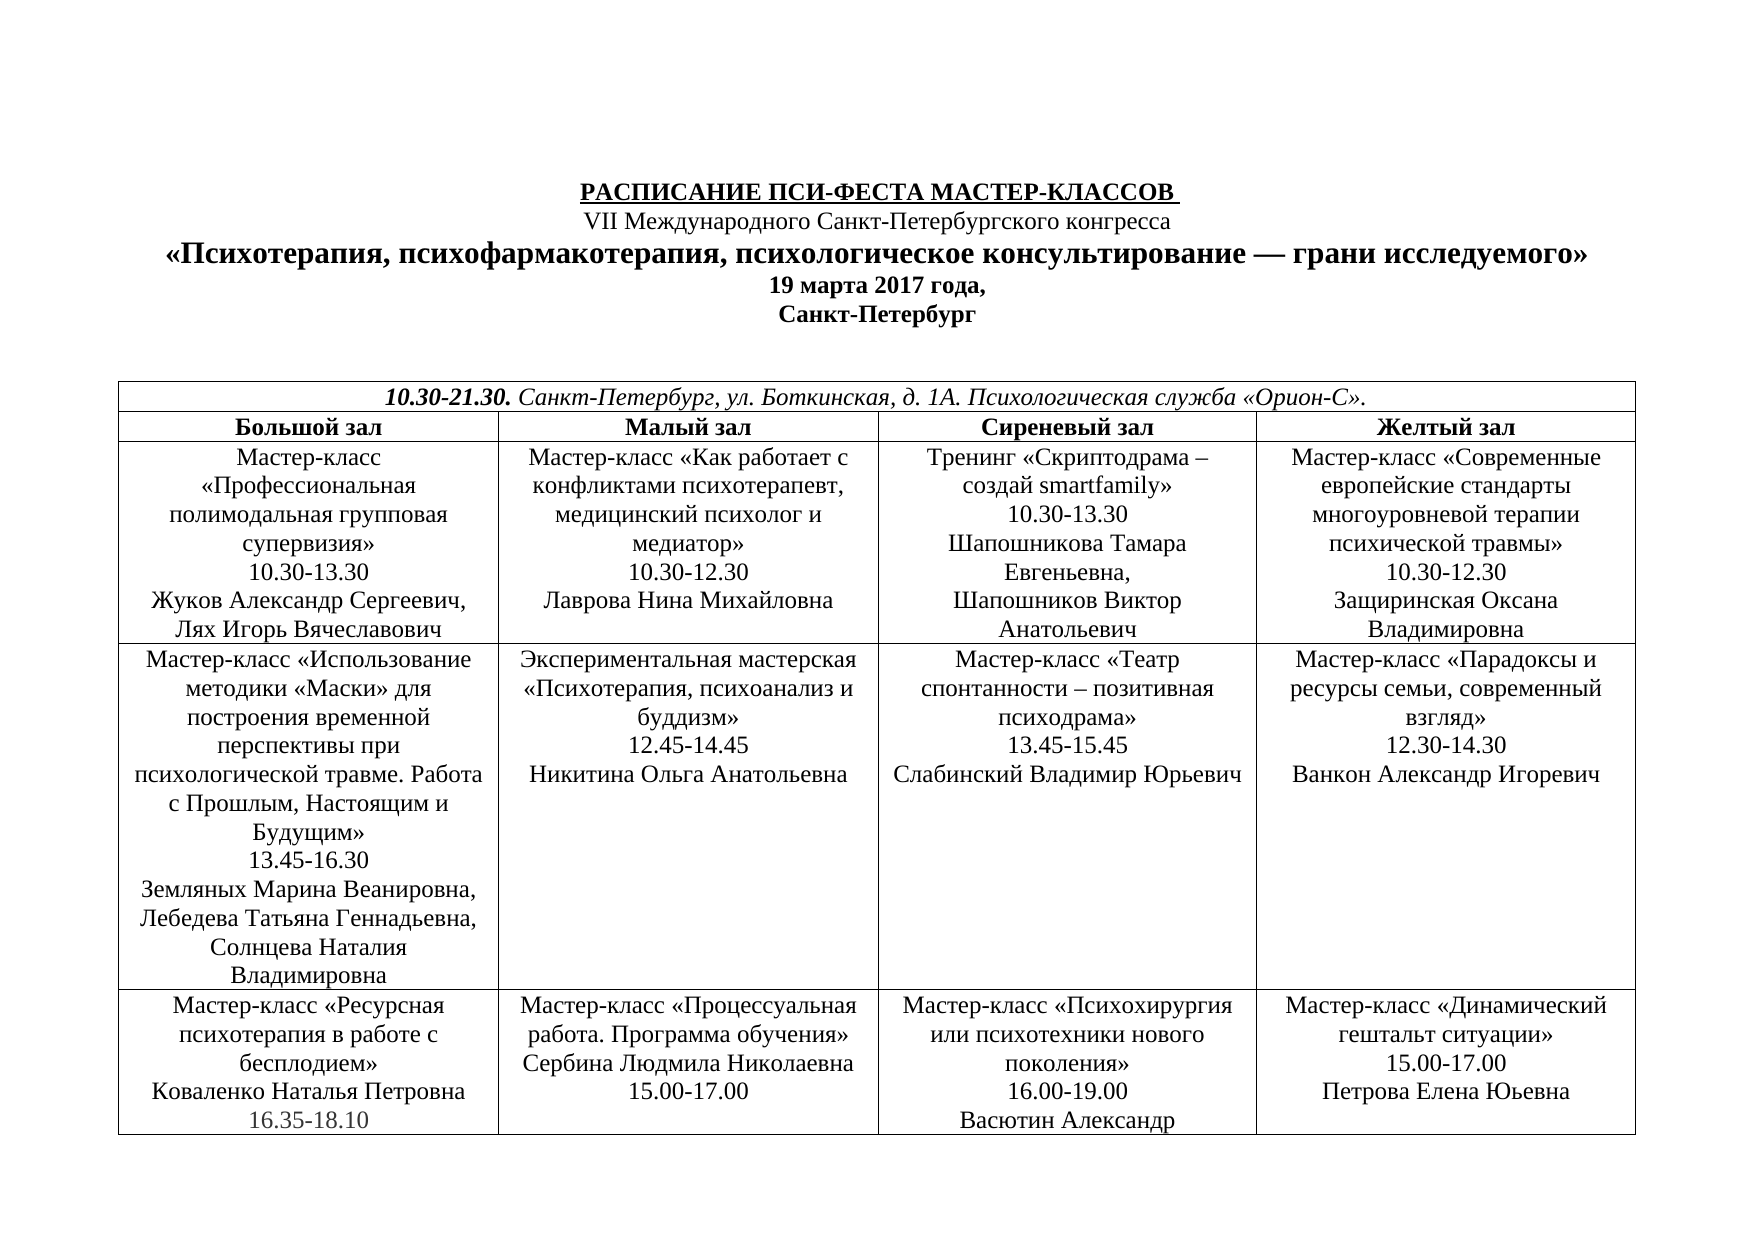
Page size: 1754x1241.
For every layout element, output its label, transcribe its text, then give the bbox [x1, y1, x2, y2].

table_cell Малый зал [499, 412, 878, 441]
table_cell Мастер-класс «Театр спонтанности – позитивная психодрама» 13.45-15.45 Слабинский Владимир Юрьевич [879, 644, 1256, 989]
table_cell Мастер-класс «Парадоксы и ресурсы семьи, современный взгляд» 12.30-14.30 Ванкон Александр Игоревич [1257, 644, 1635, 989]
text «Психотерапия, психофармакотерапия, психологическое консультирование — грани исследуемого» [118, 235, 1636, 271]
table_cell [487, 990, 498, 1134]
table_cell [1257, 990, 1635, 1134]
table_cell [499, 990, 878, 1134]
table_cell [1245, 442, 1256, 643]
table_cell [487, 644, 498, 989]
text VII Международного Санкт-Петербургского конгресса [118, 206, 1636, 235]
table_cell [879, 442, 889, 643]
table_cell Желтый зал [1257, 412, 1635, 441]
table_cell Мастер-класс «Как работает с конфликтами психотерапевт, медицинский психолог и медиатор» 10.30-12.30 Лаврова Нина Михайловна [499, 442, 878, 643]
table_cell Большой зал [119, 412, 498, 441]
text 19 марта 2017 года, [118, 271, 1636, 299]
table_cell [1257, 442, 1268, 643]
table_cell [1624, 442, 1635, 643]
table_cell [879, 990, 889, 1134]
text РАСПИСАНИЕ ПСИ-ФЕСТА МАСТЕР-КЛАССОВ [118, 177, 1636, 206]
text Санкт-Петербург [118, 299, 1636, 328]
table_header 10.30-21.30. Санкт-Петербург, ул. Боткинская, д. 1А. Психологическая служба «Орион-С». [119, 382, 1635, 411]
table_cell Сиреневый зал [879, 412, 1256, 441]
table_cell Экспериментальная мастерская «Психотерапия, психоанализ и буддизм» 12.45-14.45 Никитина Ольга Анатольевна [499, 644, 878, 989]
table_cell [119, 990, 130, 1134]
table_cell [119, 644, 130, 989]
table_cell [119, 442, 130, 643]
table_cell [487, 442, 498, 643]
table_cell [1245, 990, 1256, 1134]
